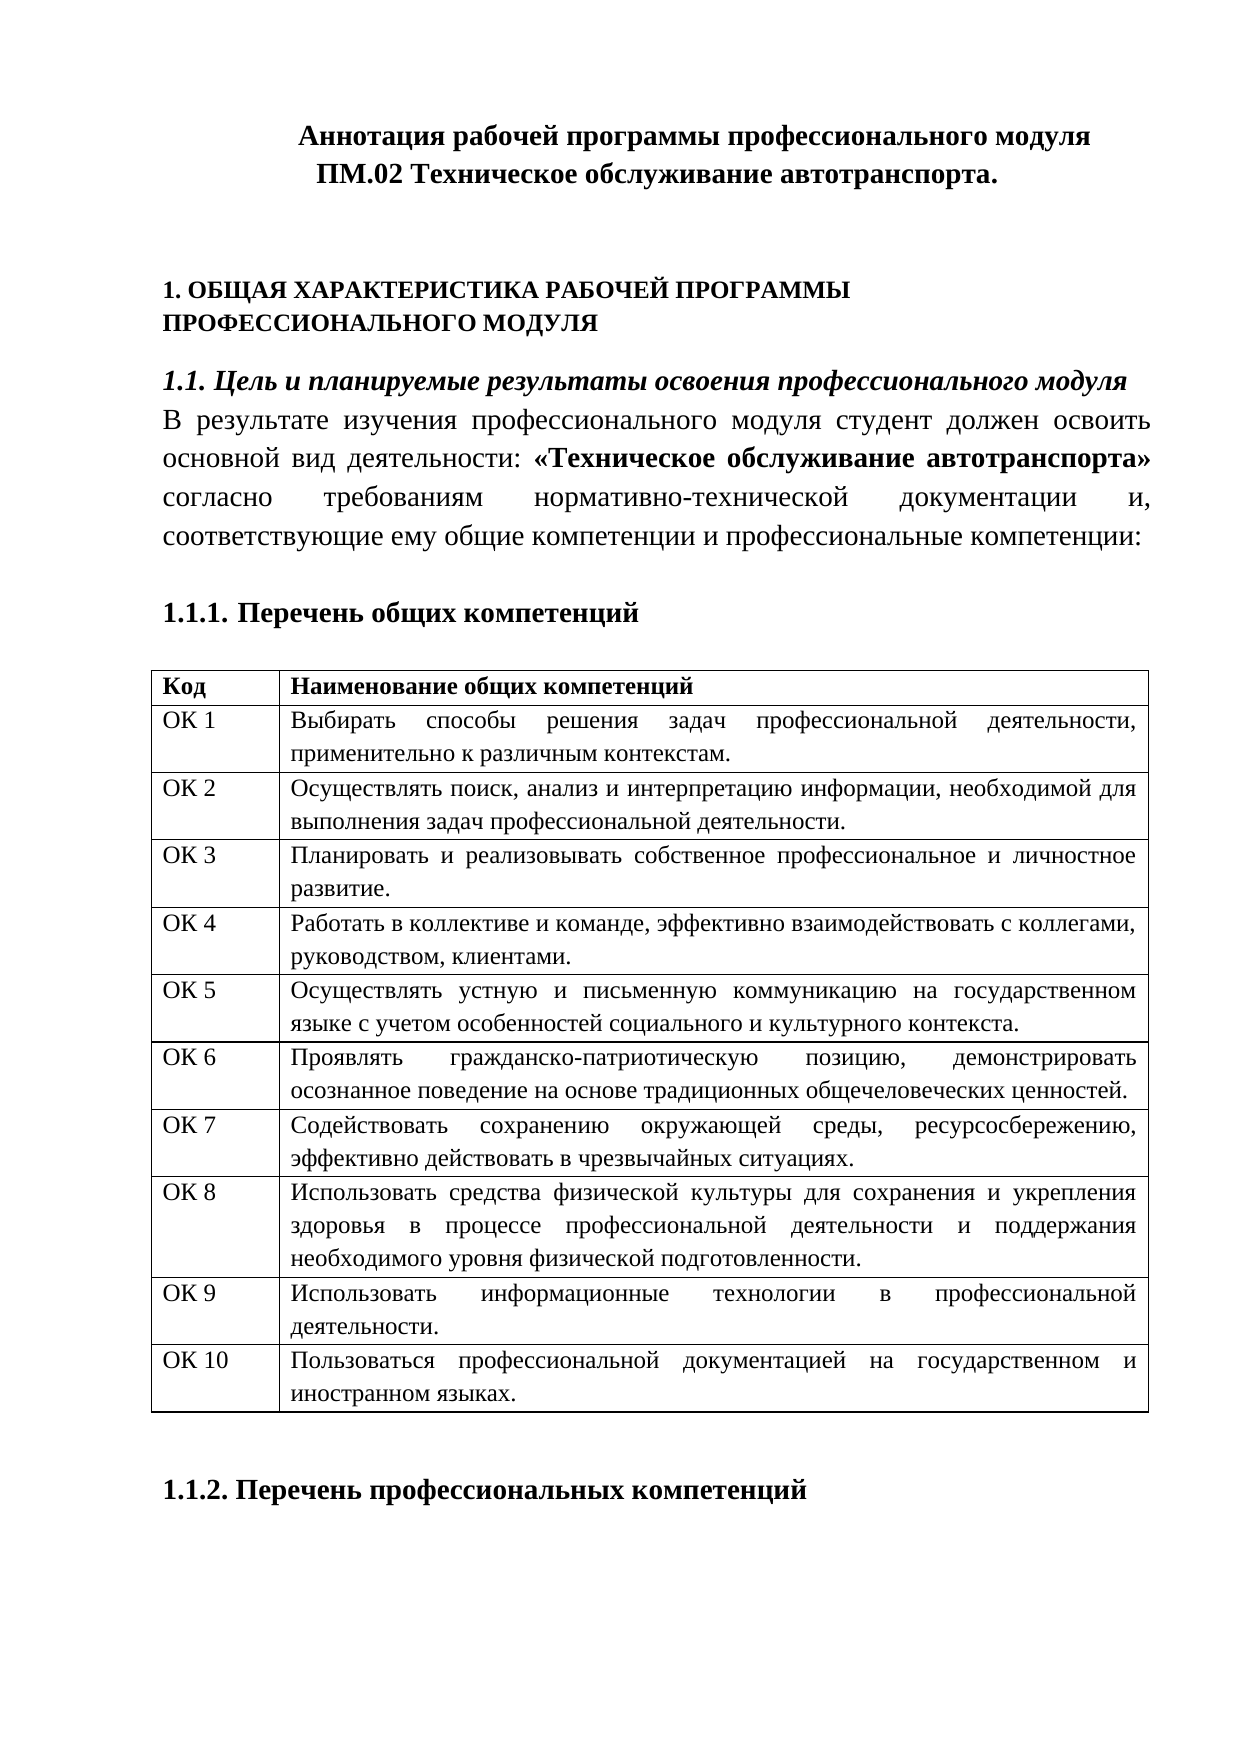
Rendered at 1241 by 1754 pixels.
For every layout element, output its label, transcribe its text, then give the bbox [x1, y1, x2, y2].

list Перечень общих компетенций [162, 595, 1152, 628]
table_cell ОК 7 [152, 1110, 279, 1176]
table_cell ОК 1 [152, 706, 279, 772]
table_cell ОК 3 [152, 840, 279, 907]
table_cell ОК 10 [152, 1345, 279, 1411]
table_cell Пользоваться профессиональной документацией на государственном и иностранном языках. [280, 1345, 1148, 1411]
table_cell Использовать информационные технологии в профессиональной деятельности. [280, 1278, 1148, 1344]
table_cell Выбирать способы решения задач профессиональной деятельности, применительно к различным контекстам. [280, 706, 1148, 772]
table_header Код [152, 671, 279, 704]
table_cell Проявлять гражданско-патриотическую позицию, демонстрировать осознанное поведение на основе традиционных общечеловеческих ценностей. [280, 1043, 1148, 1109]
table_cell ОК 2 [152, 773, 279, 839]
table_cell Содействовать сохранению окружающей среды, ресурсосбережению, эффективно действовать в чрезвычайных ситуациях. [280, 1110, 1148, 1176]
table_cell Использовать средства физической культуры для сохранения и укрепления здоровья в процессе профессиональной деятельности и поддержания необходимого уровня физической подготовленности. [280, 1177, 1148, 1277]
subtitle 1.1.2. Перечень профессиональных компетенций [162, 1472, 1152, 1505]
table_header Наименование общих компетенций [280, 671, 1148, 704]
text ПМ.02 Техническое обслуживание автотранспорта. [162, 157, 1152, 190]
text 1. ОБЩАЯ ХАРАКТЕРИСТИКА РАБОЧЕЙ ПРОГРАММЫ ПРОФЕССИОНАЛЬНОГО МОДУЛЯ [162, 275, 1152, 337]
table_cell ОК 6 [152, 1043, 279, 1109]
table_cell ОК 4 [152, 908, 279, 974]
text 1.1. Цель и планируемые результаты освоения профессионального модуля [162, 363, 1152, 397]
table_cell ОК 9 [152, 1278, 279, 1344]
list Аннотация рабочей программы профессионального модуля [237, 118, 1152, 152]
table_cell Планировать и реализовывать собственное профессиональное и личностное развитие. [280, 840, 1148, 907]
table_cell ОК 5 [152, 975, 279, 1041]
table_cell Осуществлять устную и письменную коммуникацию на государственном языке с учетом особенностей социального и культурного контекста. [280, 975, 1148, 1041]
text В результате изучения профессионального модуля студент должен освоить основной вид деятельности: «Техническое обслуживание автотранспорта» согласно требованиям нормативно-технической документации и, соответствующие ему общие компетенции и профессиональные компетенции: [162, 402, 1152, 551]
table_cell Осуществлять поиск, анализ и интерпретацию информации, необходимой для выполнения задач профессиональной деятельности. [280, 773, 1148, 839]
table_cell ОК 8 [152, 1177, 279, 1277]
table_cell Работать в коллективе и команде, эффективно взаимодействовать с коллегами, руководством, клиентами. [280, 908, 1148, 974]
